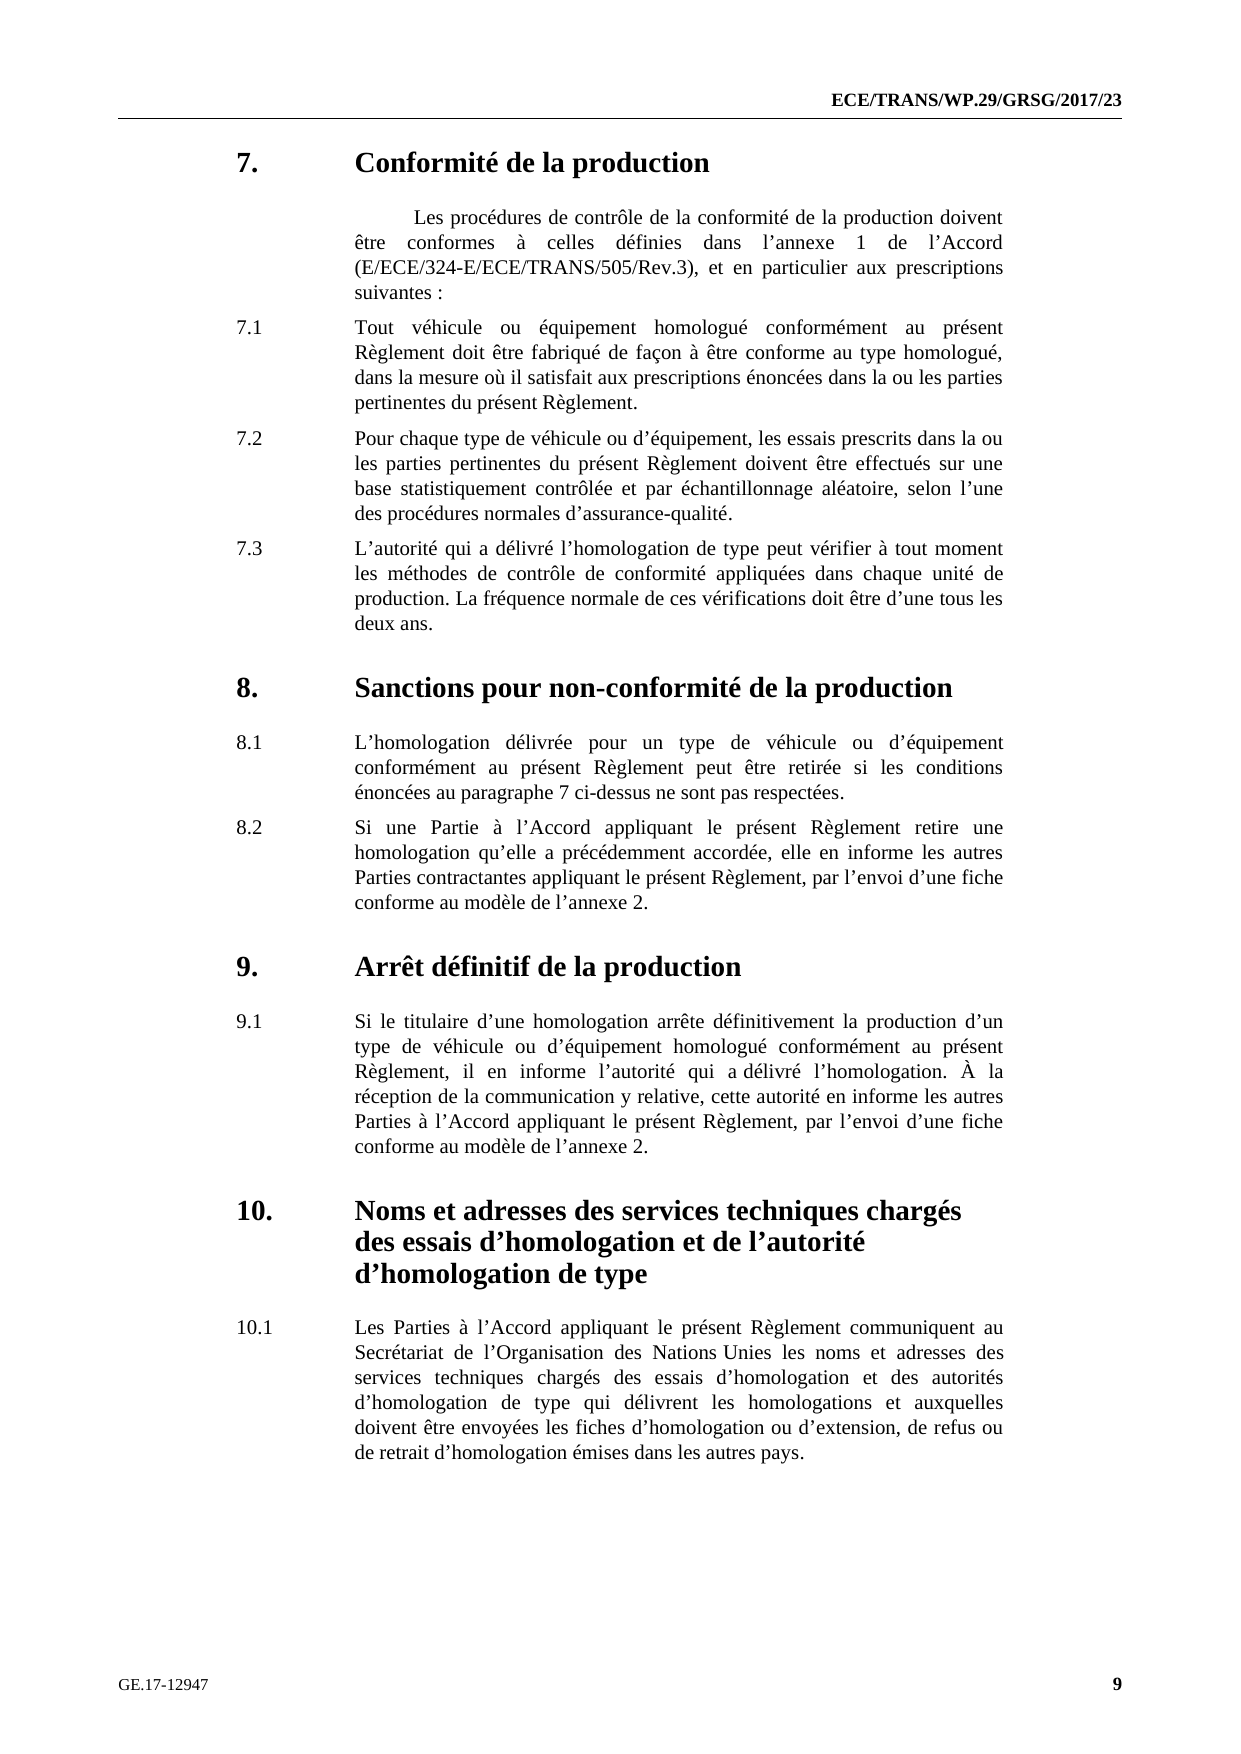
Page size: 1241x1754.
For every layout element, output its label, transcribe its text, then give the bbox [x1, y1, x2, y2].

text 8.1 L’homologation délivrée pour un type de véhicule ou d’équipement conformément au présent Règlement peut être retirée si les conditions énoncées au paragraphe 7 ci-dessus ne sont pas respectées. [236, 729, 1004, 804]
text 8. Sanctions pour non-conformité de la production [236, 673, 1004, 704]
text 8.2 Si une Partie à l’Accord appliquant le présent Règlement retire une homologation qu’elle a précédemment accordée, elle en informe les autres Parties contractantes appliquant le présent Règlement, par l’envoi d’une fiche conforme au modèle de l’annexe 2. [236, 814, 1004, 914]
text 7.2 Pour chaque type de véhicule ou d’équipement, les essais prescrits dans la ou les parties pertinentes du présent Règlement doivent être effectués sur une base statistiquement contrôlée et par échantillonnage aléatoire, selon l’une des procédures normales d’assurance-qualité. [236, 425, 1004, 525]
text 10. Noms et adresses des services techniques chargés des essais d’homologation et de l’autorité d’homologation de type [236, 1196, 1004, 1289]
text 7. Conformité de la production [236, 148, 1004, 179]
text 7.3 L’autorité qui a délivré l’homologation de type peut vérifier à tout moment les méthodes de contrôle de conformité appliquées dans chaque unité de production. La fréquence normale de ces vérifications doit être d’une tous les deux ans. [236, 535, 1004, 635]
text 9.1 Si le titulaire d’une homologation arrête définitivement la production d’un type de véhicule ou d’équipement homologué conformément au présent Règlement, il en informe l’autorité qui a délivré l’homologation. À la réception de la communication y relative, cette autorité en informe les autres Parties à l’Accord appliquant le présent Règlement, par l’envoi d’une fiche conforme au modèle de l’annexe 2. [236, 1008, 1004, 1158]
text 10.1 Les Parties à l’Accord appliquant le présent Règlement communiquent au Secrétariat de l’Organisation des Nations Unies les noms et adresses des services techniques chargés des essais d’homologation et des autorités d’homologation de type qui délivrent les homologations et auxquelles doivent être envoyées les fiches d’homologation ou d’extension, de refus ou de retrait d’homologation émises dans les autres pays. [236, 1314, 1004, 1464]
text Les procédures de contrôle de la conformité de la production doivent être conformes à celles définies dans l’annexe 1 de l’Accord (E/ECE/324-E/ECE/TRANS/505/Rev.3), et en particulier aux prescriptions suivantes : [354, 204, 1004, 304]
text 9. Arrêt définitif de la production [236, 952, 1004, 983]
text 7.1 Tout véhicule ou équipement homologué conformément au présent Règlement doit être fabriqué de façon à être conforme au type homologué, dans la mesure où il satisfait aux prescriptions énoncées dans la ou les parties pertinentes du présent Règlement. [236, 314, 1004, 414]
